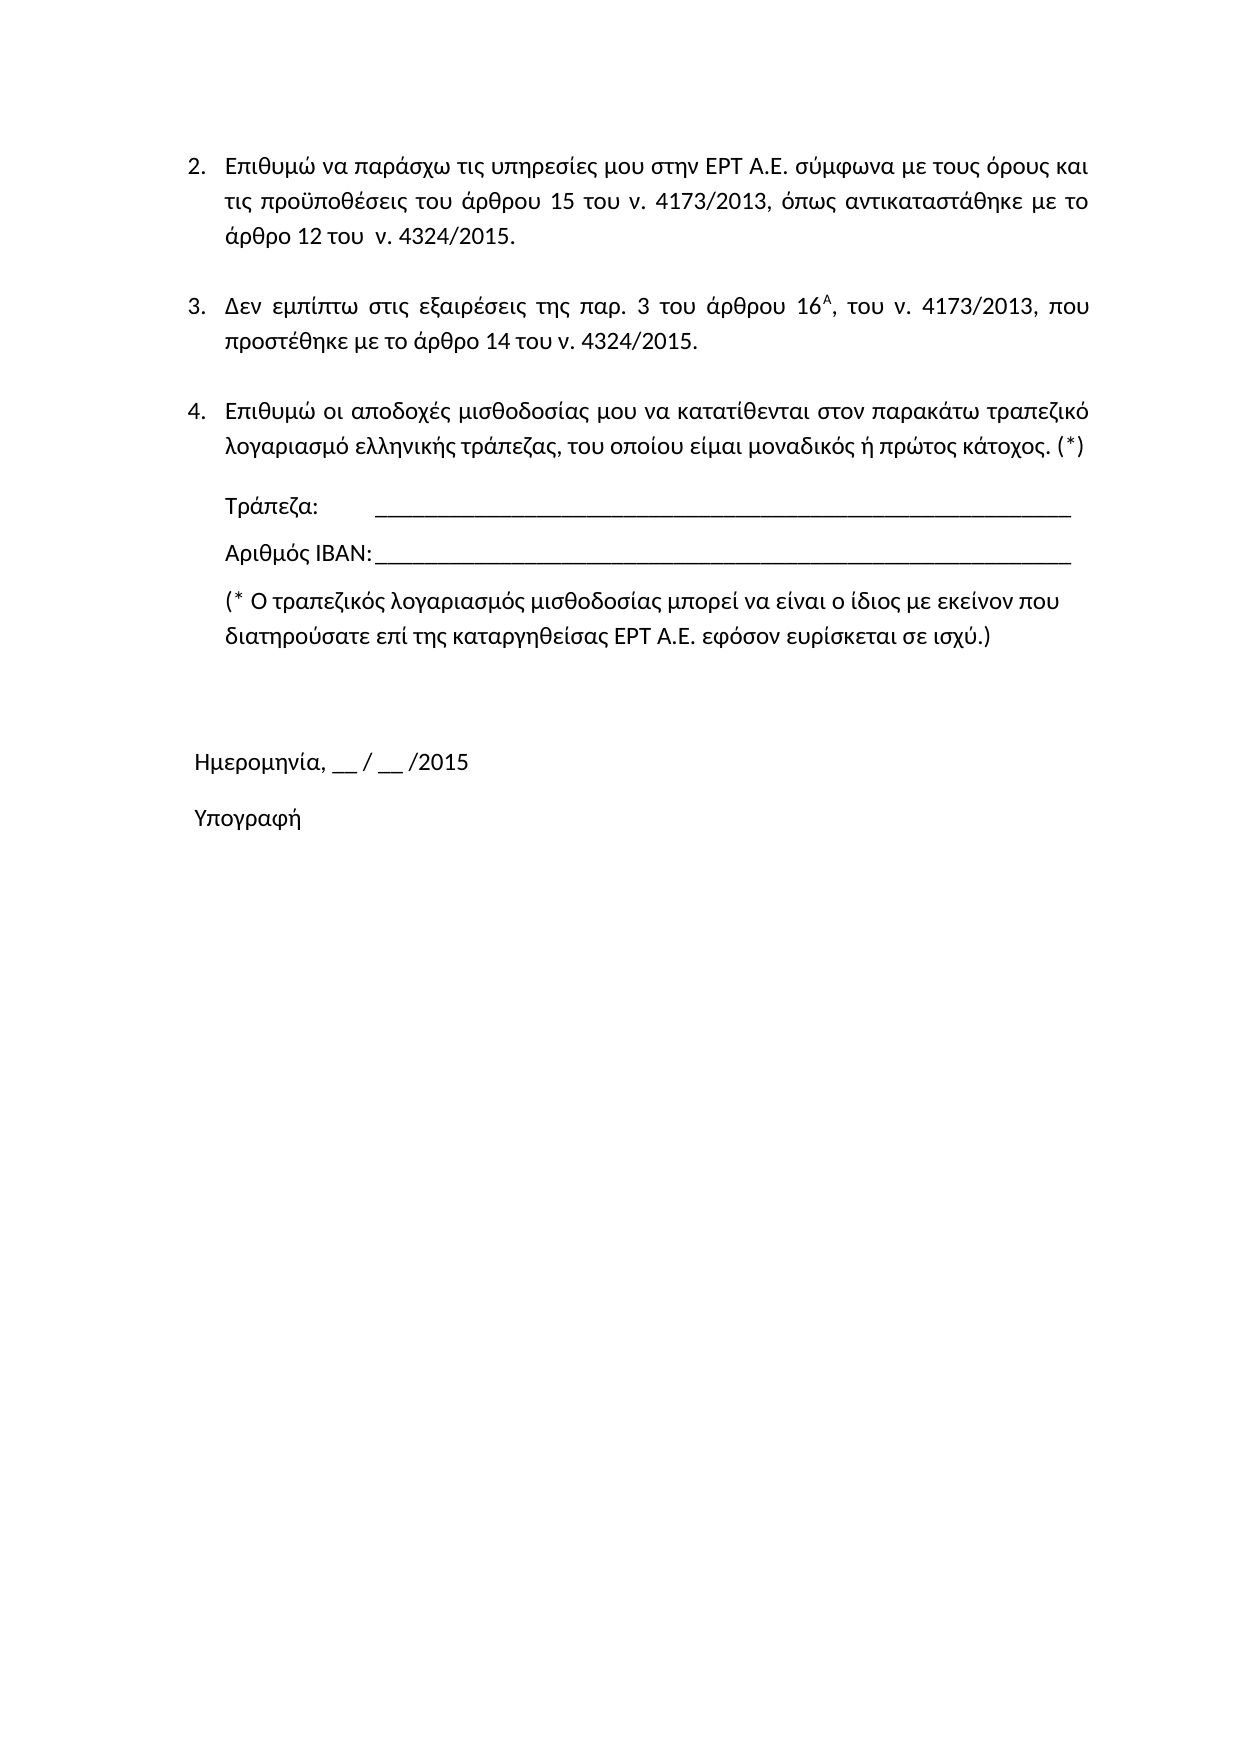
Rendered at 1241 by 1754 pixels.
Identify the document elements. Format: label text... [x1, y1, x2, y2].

list Δεν εμπίπτω στις εξαιρέσεις της παρ. 3 του άρθρου 16Α, του ν. 4173/2013, που προστέθηκε με το άρθρο 14 του ν. 4324/2015. [187, 290, 1090, 356]
list Τράπεζα: ________________________________________________________ [225, 490, 1090, 521]
list (* Ο τραπεζικός λογαριασμός μισθοδοσίας μπορεί να είναι ο ίδιος με εκείνον που διατηρούσατε επί της καταργηθείσας ΕΡΤ Α.Ε. εφόσον ευρίσκεται σε ισχύ.) [225, 585, 1090, 651]
text Ημερομηνία, __ / __ /2015 [150, 746, 1090, 776]
list Επιθυμώ οι αποδοχές μισθοδοσίας μου να κατατίθενται στον παρακάτω τραπεζικό λογαριασμό ελληνικής τράπεζας, του οποίου είμαι μοναδικός ή πρώτος κάτοχος. (*) [187, 395, 1090, 461]
list Επιθυμώ να παράσχω τις υπηρεσίες μου στην ΕΡΤ Α.Ε. σύμφωνα με τους όρους και τις προϋποθέσεις του άρθρου 15 του ν. 4173/2013, όπως αντικαταστάθηκε με το άρθρο 12 του ν. 4324/2015. [187, 150, 1090, 251]
text Υπογραφή [150, 802, 1090, 832]
list Αριθμός IBAN: ________________________________________________________ [225, 537, 1090, 568]
